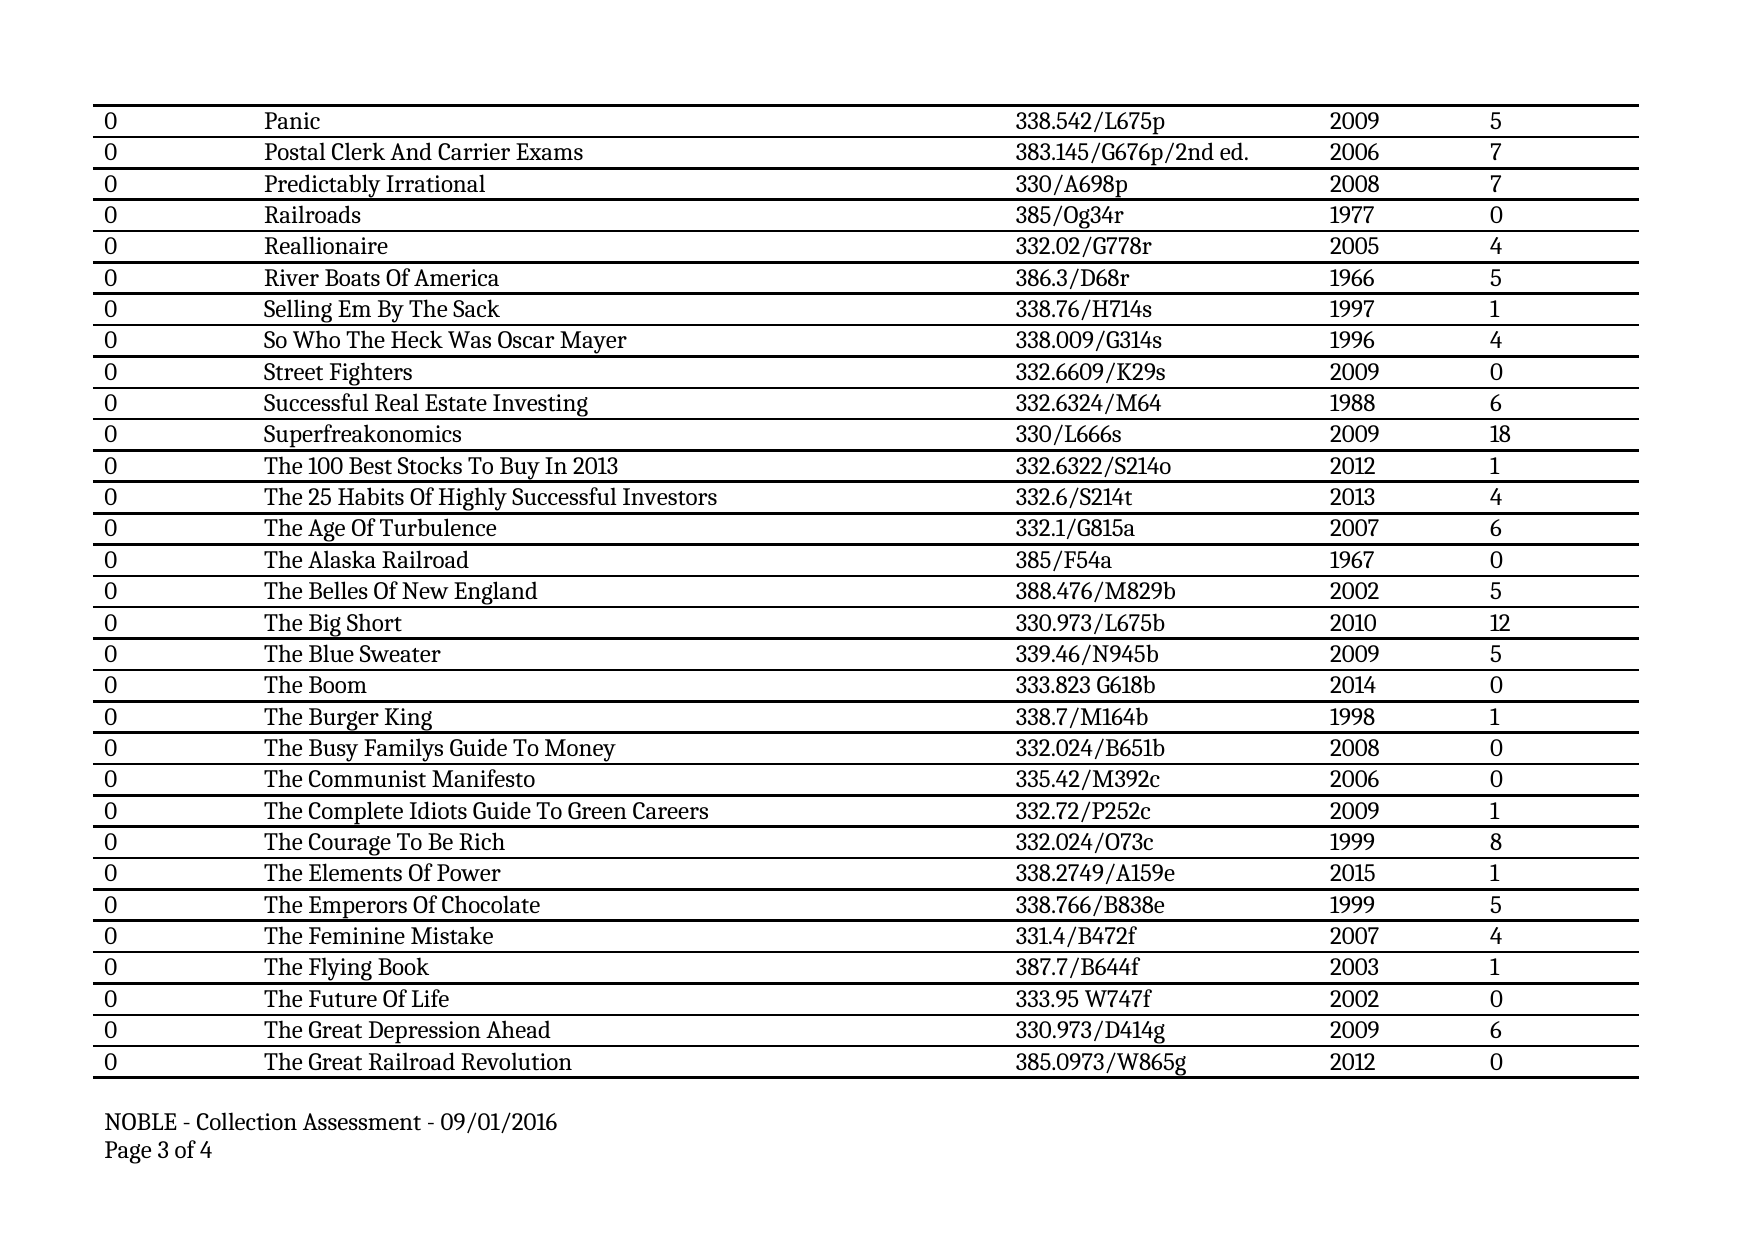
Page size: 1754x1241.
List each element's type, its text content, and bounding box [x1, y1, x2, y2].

table_cell Predictably Irrational [253, 170, 999, 198]
table_cell 0 [93, 859, 253, 888]
table_cell The Blue Sweater [253, 640, 999, 668]
table_cell The Big Short [253, 608, 999, 637]
table_cell 332.6/S214t [999, 483, 1319, 512]
table_cell 2007 [1319, 515, 1478, 543]
table_cell 2010 [1319, 608, 1478, 637]
table_cell Postal Clerk And Carrier Exams [253, 138, 999, 167]
table_cell 1 [1479, 703, 1638, 731]
table_cell 1967 [1319, 546, 1478, 574]
table_cell 2002 [1319, 985, 1478, 1013]
table_cell 0 [1479, 734, 1638, 763]
table_cell 0 [93, 420, 253, 449]
table_cell 0 [93, 546, 253, 574]
table_cell 332.6609/K29s [999, 358, 1319, 386]
table_cell 1 [1479, 452, 1638, 480]
table_cell The Boom [253, 671, 999, 700]
table_cell The Feminine Mistake [253, 922, 999, 951]
table_cell 4 [1479, 232, 1638, 261]
table_cell 331.4/B472f [999, 922, 1319, 951]
table_cell River Boats Of America [253, 264, 999, 292]
table_cell 5 [1479, 107, 1638, 136]
table_cell 2003 [1319, 953, 1478, 982]
table_cell 338.766/B838e [999, 891, 1319, 919]
table_cell 0 [1479, 358, 1638, 386]
table_cell 5 [1479, 891, 1638, 919]
table_cell 386.3/D68r [999, 264, 1319, 292]
table_cell 7 [1479, 138, 1638, 167]
table_cell 2015 [1319, 859, 1478, 888]
table_cell 1 [1479, 295, 1638, 324]
table_cell 332.1/G815a [999, 515, 1319, 543]
table_cell 0 [93, 608, 253, 637]
table_cell 12 [1479, 608, 1638, 637]
table_cell 0 [93, 107, 253, 136]
table_cell 330/A698p [999, 170, 1319, 198]
table_cell 0 [93, 201, 253, 229]
table_cell Superfreakonomics [253, 420, 999, 449]
table_cell 0 [93, 891, 253, 919]
table_cell 1988 [1319, 389, 1478, 418]
table_cell The 100 Best Stocks To Buy In 2013 [253, 452, 999, 480]
table_cell 1998 [1319, 703, 1478, 731]
table_cell 2005 [1319, 232, 1478, 261]
table_cell 335.42/M392c [999, 765, 1319, 794]
table_cell 0 [93, 295, 253, 324]
table_cell 332.6324/M64 [999, 389, 1319, 418]
table_cell 0 [93, 1047, 253, 1076]
table_cell 1 [1479, 953, 1638, 982]
table_cell 2008 [1319, 170, 1478, 198]
table_cell 0 [93, 922, 253, 951]
table_cell 330/L666s [999, 420, 1319, 449]
table_cell 0 [93, 264, 253, 292]
table_cell 7 [1479, 170, 1638, 198]
table_cell 330.973/D414g [999, 1016, 1319, 1045]
table_cell 0 [1479, 985, 1638, 1013]
table_cell 338.2749/A159e [999, 859, 1319, 888]
table_cell 338.542/L675p [999, 107, 1319, 136]
table_cell 2006 [1319, 765, 1478, 794]
table_cell 385.0973/W865g [999, 1047, 1319, 1076]
table_cell The Age Of Turbulence [253, 515, 999, 543]
table_cell 387.7/B644f [999, 953, 1319, 982]
table_cell 1996 [1319, 326, 1478, 355]
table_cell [253, 1047, 999, 1076]
table_cell 1977 [1319, 201, 1478, 229]
table_cell 2009 [1319, 358, 1478, 386]
table_cell 0 [93, 515, 253, 543]
table_cell 0 [93, 483, 253, 512]
table_cell The Courage To Be Rich [253, 828, 999, 857]
table_cell The Future Of Life [253, 985, 999, 1013]
table_cell 0 [93, 703, 253, 731]
table_cell The Complete Idiots Guide To Green Careers [253, 797, 999, 825]
table_cell 385/F54a [999, 546, 1319, 574]
table_cell 0 [93, 577, 253, 606]
table_cell 332.02/G778r [999, 232, 1319, 261]
table_cell 2009 [1319, 107, 1478, 136]
table_cell The Belles Of New England [253, 577, 999, 606]
table_cell 0 [93, 170, 253, 198]
table_cell 2009 [1319, 640, 1478, 668]
table_cell 338.7/M164b [999, 703, 1319, 731]
table_cell 1966 [1319, 264, 1478, 292]
table_cell Selling Em By The Sack [253, 295, 999, 324]
table_cell 0 [93, 765, 253, 794]
table_cell 338.009/G314s [999, 326, 1319, 355]
table_cell Panic [253, 107, 999, 136]
table_cell Reallionaire [253, 232, 999, 261]
table_cell 4 [1479, 483, 1638, 512]
table_cell The 25 Habits Of Highly Successful Investors [253, 483, 999, 512]
table_cell 2007 [1319, 922, 1478, 951]
table_cell 6 [1479, 515, 1638, 543]
table_cell Railroads [253, 201, 999, 229]
table_cell 2009 [1319, 1016, 1478, 1045]
table_cell 0 [1479, 671, 1638, 700]
table_cell Street Fighters [253, 358, 999, 386]
table_cell 332.024/O73c [999, 828, 1319, 857]
table_cell 2012 [1319, 1047, 1478, 1076]
table_cell 0 [93, 953, 253, 982]
table_cell 0 [93, 232, 253, 261]
table_cell 1997 [1319, 295, 1478, 324]
table_cell 2006 [1319, 138, 1478, 167]
table_cell 332.6322/S214o [999, 452, 1319, 480]
table_cell The Emperors Of Chocolate [253, 891, 999, 919]
table_cell 0 [93, 671, 253, 700]
table_cell 1 [1479, 797, 1638, 825]
table_cell The Communist Manifesto [253, 765, 999, 794]
table_cell 383.145/G676p/2nd ed. [999, 138, 1319, 167]
table_cell 1999 [1319, 891, 1478, 919]
table_cell 0 [93, 985, 253, 1013]
table_cell The Burger King [253, 703, 999, 731]
table_cell 0 [1479, 765, 1638, 794]
table_cell 333.823 G618b [999, 671, 1319, 700]
table_cell 1 [1479, 859, 1638, 888]
table_cell 332.72/P252c [999, 797, 1319, 825]
table_cell 2013 [1319, 483, 1478, 512]
table_cell 4 [1479, 326, 1638, 355]
table_cell 6 [1479, 1016, 1638, 1045]
table_cell 1999 [1319, 828, 1478, 857]
table_cell 5 [1479, 264, 1638, 292]
table_cell 6 [1479, 389, 1638, 418]
table_cell 0 [1479, 201, 1638, 229]
table_cell 0 [93, 797, 253, 825]
table_cell The Elements Of Power [253, 859, 999, 888]
table_cell The Alaska Railroad [253, 546, 999, 574]
table_cell 385/Og34r [999, 201, 1319, 229]
table_cell 0 [93, 452, 253, 480]
table_cell 0 [93, 1016, 253, 1045]
table_cell 4 [1479, 922, 1638, 951]
table_cell 338.76/H714s [999, 295, 1319, 324]
table_cell 339.46/N945b [999, 640, 1319, 668]
table_cell 332.024/B651b [999, 734, 1319, 763]
table_cell 8 [1479, 828, 1638, 857]
table_cell 0 [1479, 546, 1638, 574]
table_cell 330.973/L675b [999, 608, 1319, 637]
table_cell The Great Depression Ahead [253, 1016, 999, 1045]
table_cell 0 [93, 326, 253, 355]
table_cell 2014 [1319, 671, 1478, 700]
table_cell 2012 [1319, 452, 1478, 480]
table_cell 0 [93, 358, 253, 386]
table_cell 0 [93, 828, 253, 857]
table_cell 0 [1479, 1047, 1638, 1076]
table_cell 2008 [1319, 734, 1478, 763]
table_cell 2009 [1319, 420, 1478, 449]
table_cell The Flying Book [253, 953, 999, 982]
table_cell So Who The Heck Was Oscar Mayer [253, 326, 999, 355]
table_cell 0 [93, 389, 253, 418]
table_cell 5 [1479, 577, 1638, 606]
table_cell Successful Real Estate Investing [253, 389, 999, 418]
table_cell 388.476/M829b [999, 577, 1319, 606]
table_cell 333.95 W747f [999, 985, 1319, 1013]
table_cell 0 [93, 138, 253, 167]
table_cell 0 [93, 640, 253, 668]
table_cell 5 [1479, 640, 1638, 668]
table_cell 0 [93, 734, 253, 763]
table_cell 2002 [1319, 577, 1478, 606]
table_cell 18 [1479, 420, 1638, 449]
table_cell 2009 [1319, 797, 1478, 825]
table_cell The Busy Familys Guide To Money [253, 734, 999, 763]
